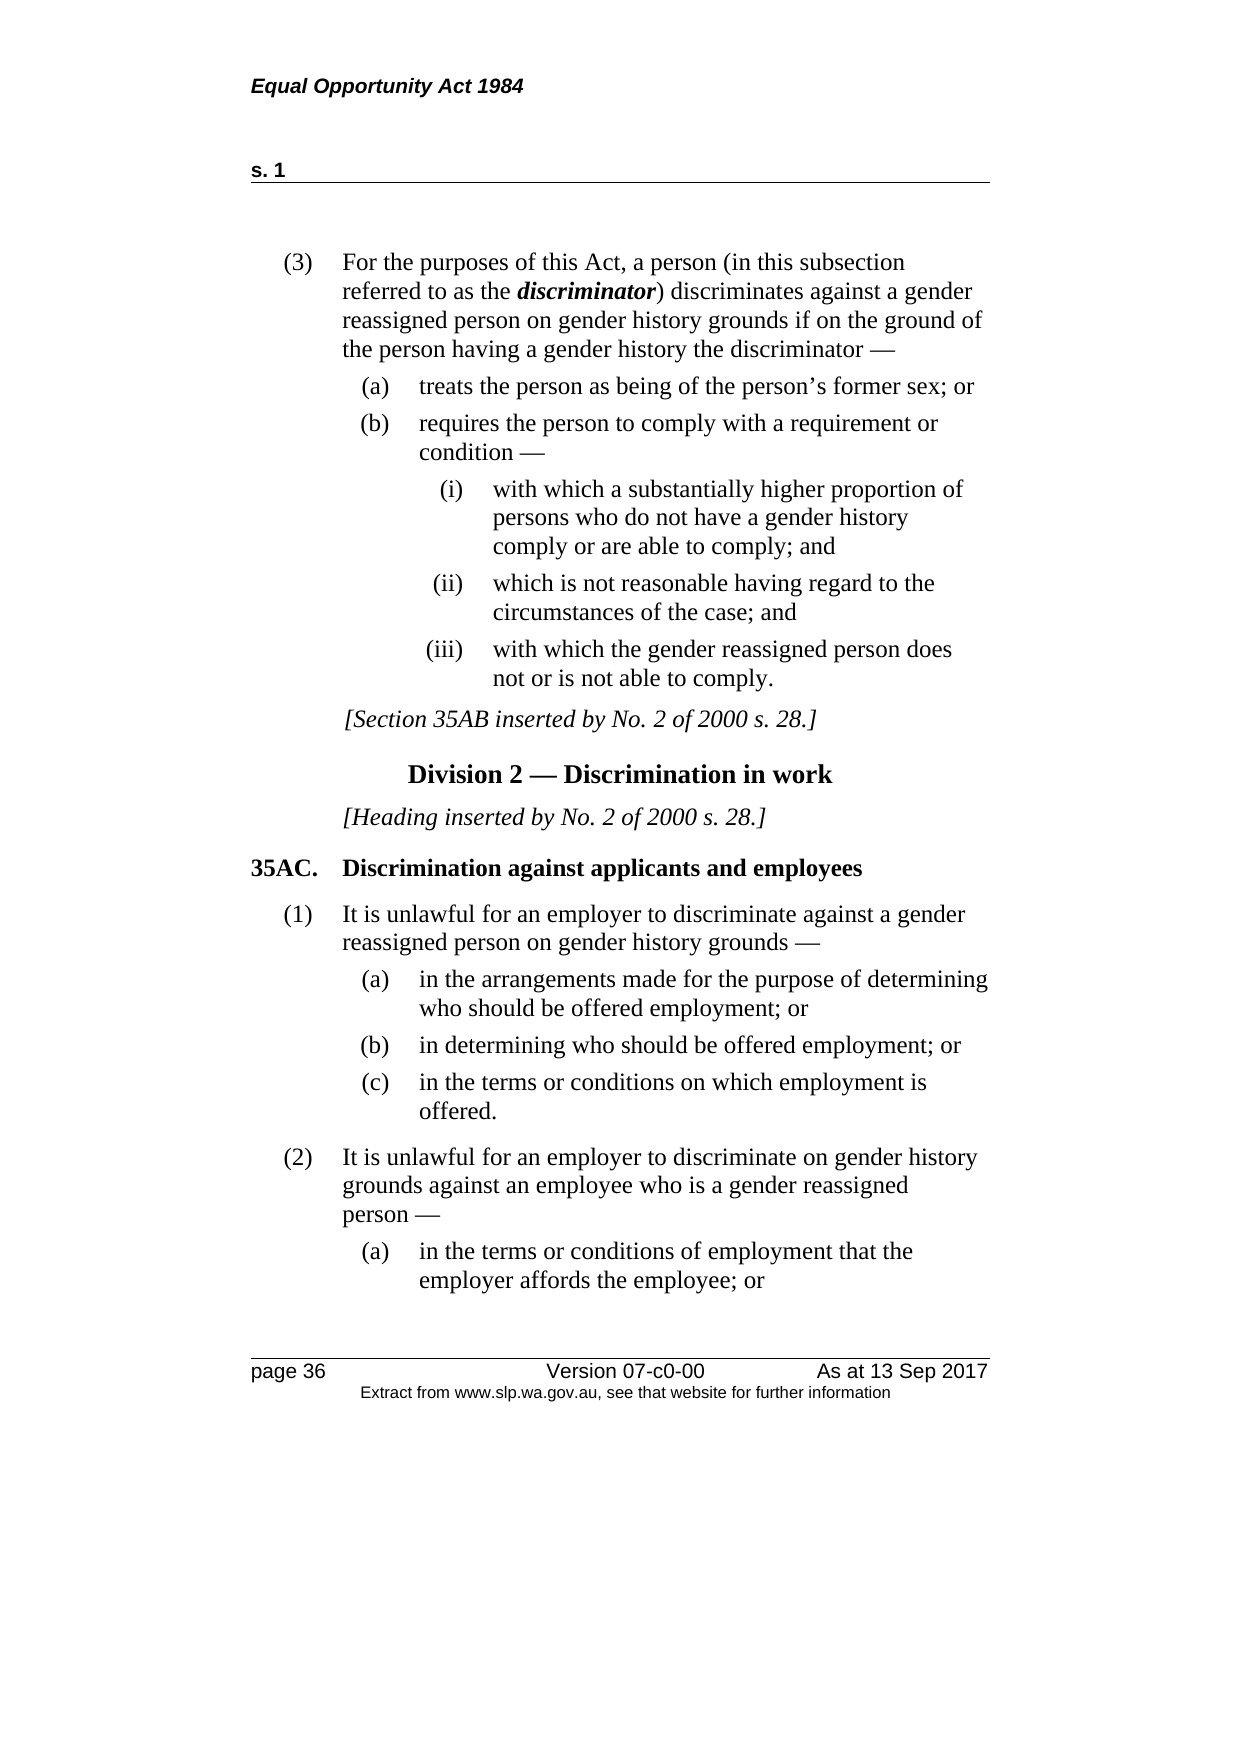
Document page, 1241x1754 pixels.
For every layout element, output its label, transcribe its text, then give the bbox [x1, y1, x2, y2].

text (a) treats the person as being of the person’s former sex; or [251, 371, 990, 399]
text (i) with which a substantially higher proportion of persons who do not have a gender history comply or are able to comply; and [251, 474, 990, 560]
text (c) in the terms or conditions on which employment is offered. [251, 1067, 990, 1125]
text (b) requires the person to comply with a requirement or condition — [251, 408, 990, 465]
text (1) It is unlawful for an employer to discriminate against a gender reassigned person on gender history grounds — [251, 899, 990, 956]
text [Section 35AB inserted by No. 2 of 2000 s. 28.] [251, 704, 990, 733]
subtitle 35AC. Discrimination against applicants and employees [251, 853, 990, 882]
subtitle [Heading inserted by No. 2 of 2000 s. 28.] [252, 802, 990, 830]
text (b) in determining who should be offered employment; or [251, 1030, 990, 1059]
subtitle Division 2 — Discrimination in work [251, 758, 990, 789]
text (a) in the terms or conditions of employment that the employer affords the employee; or [251, 1236, 990, 1294]
text (ii) which is not reasonable having regard to the circumstances of the case; and [251, 568, 990, 626]
text (a) in the arrangements made for the purpose of determining who should be offered employment; or [251, 964, 990, 1022]
text (iii) with which the gender reassigned person does not or is not able to comply. [251, 634, 990, 692]
text (3) For the purposes of this Act, a person (in this subsection referred to as the discriminator) discriminates against a gender reassigned person on gender history grounds if on the ground of the person having a gender history the discriminator — [251, 247, 990, 362]
text (2) It is unlawful for an employer to discriminate on gender history grounds against an employee who is a gender reassigned person — [251, 1142, 990, 1228]
